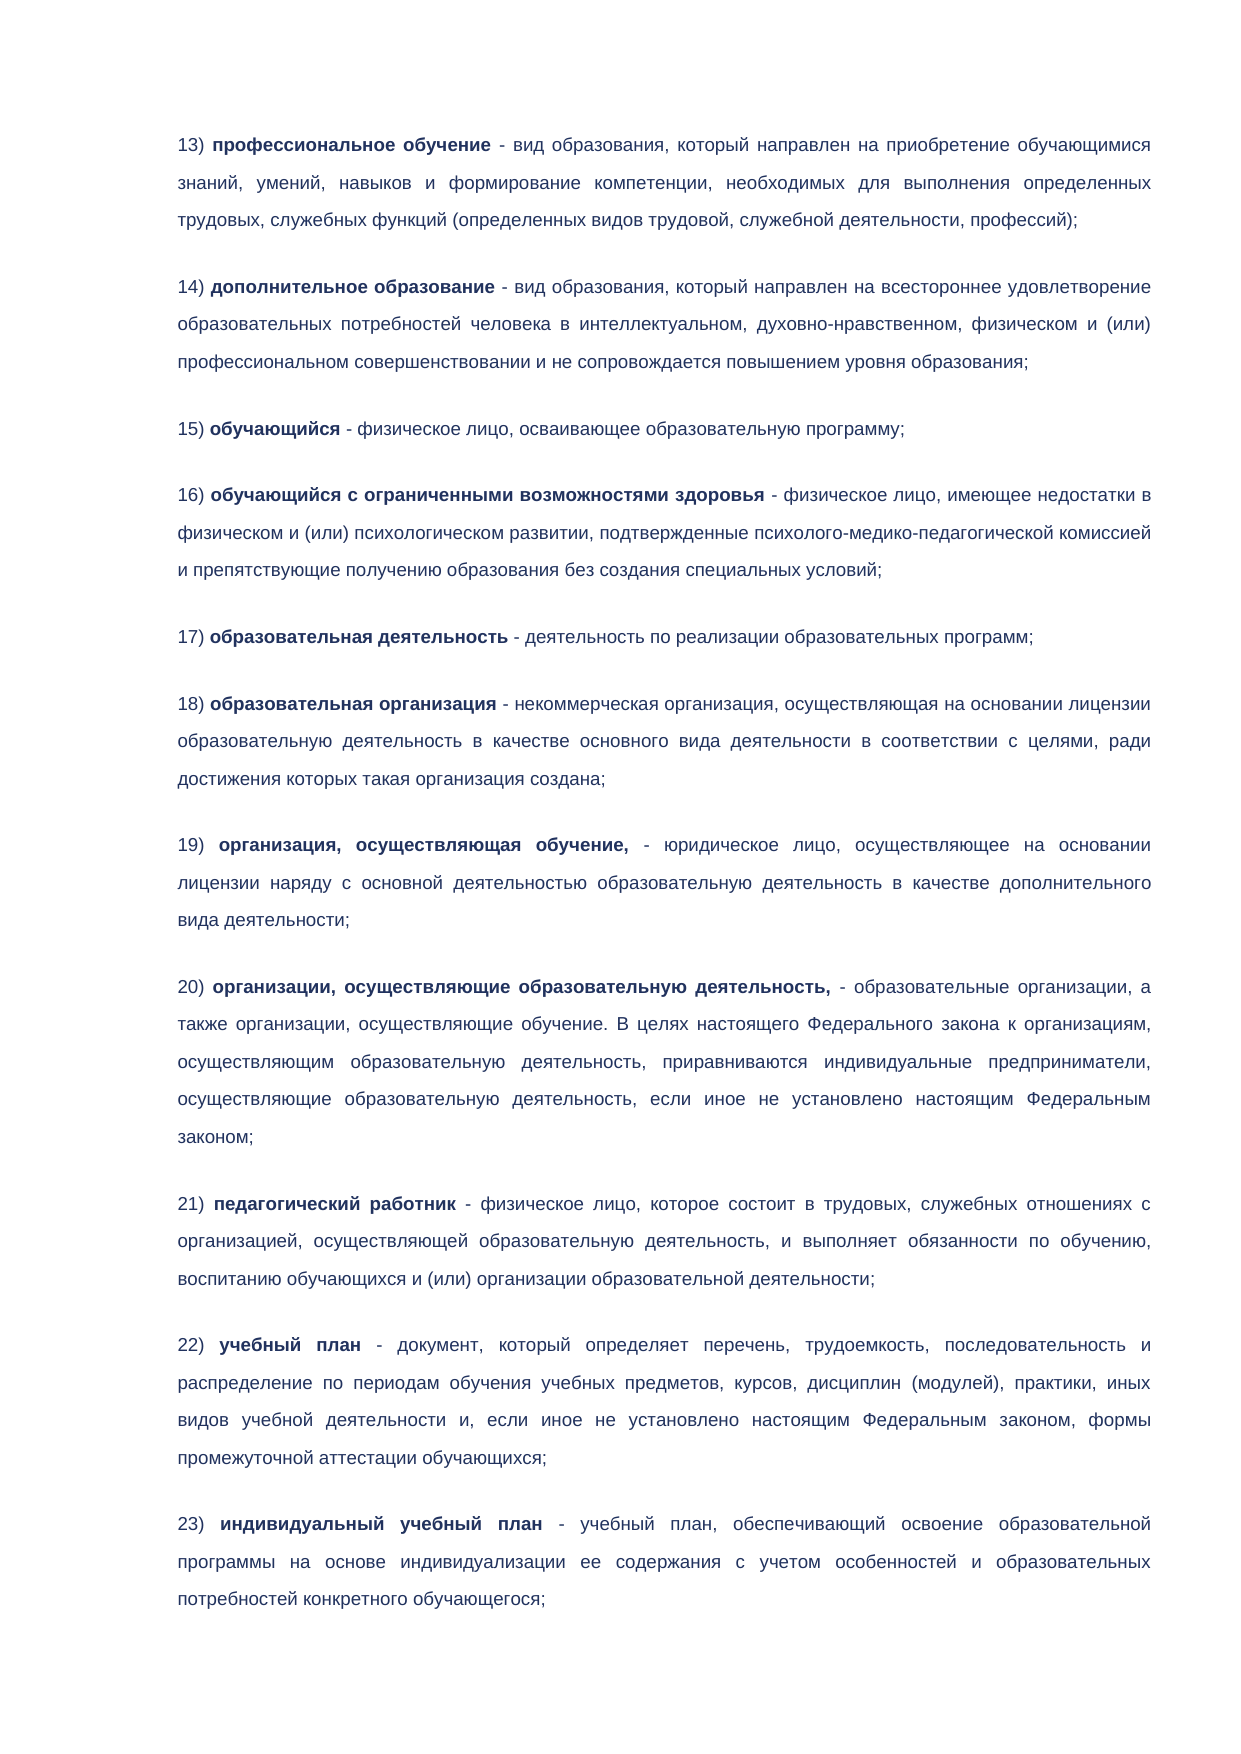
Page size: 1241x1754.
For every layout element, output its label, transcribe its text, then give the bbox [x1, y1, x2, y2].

text 22) учебный план - документ, который определяет перечень, трудоемкость, последовательность и распределение по периодам обучения учебных предметов, курсов, дисциплин (модулей), практики, иных видов учебной деятельности и, если иное не установлено настоящим Федеральным законом, формы промежуточной аттестации обучающихся; [177, 1318, 1152, 1468]
text 18) образовательная организация - некоммерческая организация, осуществляющая на основании лицензии образовательную деятельность в качестве основного вида деятельности в соответствии с целями, ради достижения которых такая организация создана; [177, 676, 1152, 789]
text 19) организация, осуществляющая обучение, - юридическое лицо, осуществляющее на основании лицензии наряду с основной деятельностью образовательную деятельность в качестве дополнительного вида деятельности; [177, 818, 1152, 931]
text 14) дополнительное образование - вид образования, который направлен на всестороннее удовлетворение образовательных потребностей человека в интеллектуальном, духовно-нравственном, физическом и (или) профессиональном совершенствовании и не сопровождается повышением уровня образования; [177, 260, 1152, 372]
text 15) обучающийся - физическое лицо, осваивающее образовательную программу; [177, 401, 1152, 439]
text 17) образовательная деятельность - деятельность по реализации образовательных программ; [177, 610, 1152, 647]
text 13) профессиональное обучение - вид образования, который направлен на приобретение обучающимися знаний, умений, навыков и формирование компетенции, необходимых для выполнения определенных трудовых, служебных функций (определенных видов трудовой, служебной деятельности, профессий); [177, 118, 1152, 231]
text 21) педагогический работник - физическое лицо, которое состоит в трудовых, служебных отношениях с организацией, осуществляющей образовательную деятельность, и выполняет обязанности по обучению, воспитанию обучающихся и (или) организации образовательной деятельности; [177, 1176, 1152, 1289]
text 20) организации, осуществляющие образовательную деятельность, - образовательные организации, а также организации, осуществляющие обучение. В целях настоящего Федерального закона к организациям, осуществляющим образовательную деятельность, приравниваются индивидуальные предприниматели, осуществляющие образовательную деятельность, если иное не установлено настоящим Федеральным законом; [177, 960, 1152, 1147]
text 16) обучающийся с ограниченными возможностями здоровья - физическое лицо, имеющее недостатки в физическом и (или) психологическом развитии, подтвержденные психолого-медико-педагогической комиссией и препятствующие получению образования без создания специальных условий; [177, 468, 1152, 581]
text 23) индивидуальный учебный план - учебный план, обеспечивающий освоение образовательной программы на основе индивидуализации ее содержания с учетом особенностей и образовательных потребностей конкретного обучающегося; [177, 1497, 1152, 1610]
